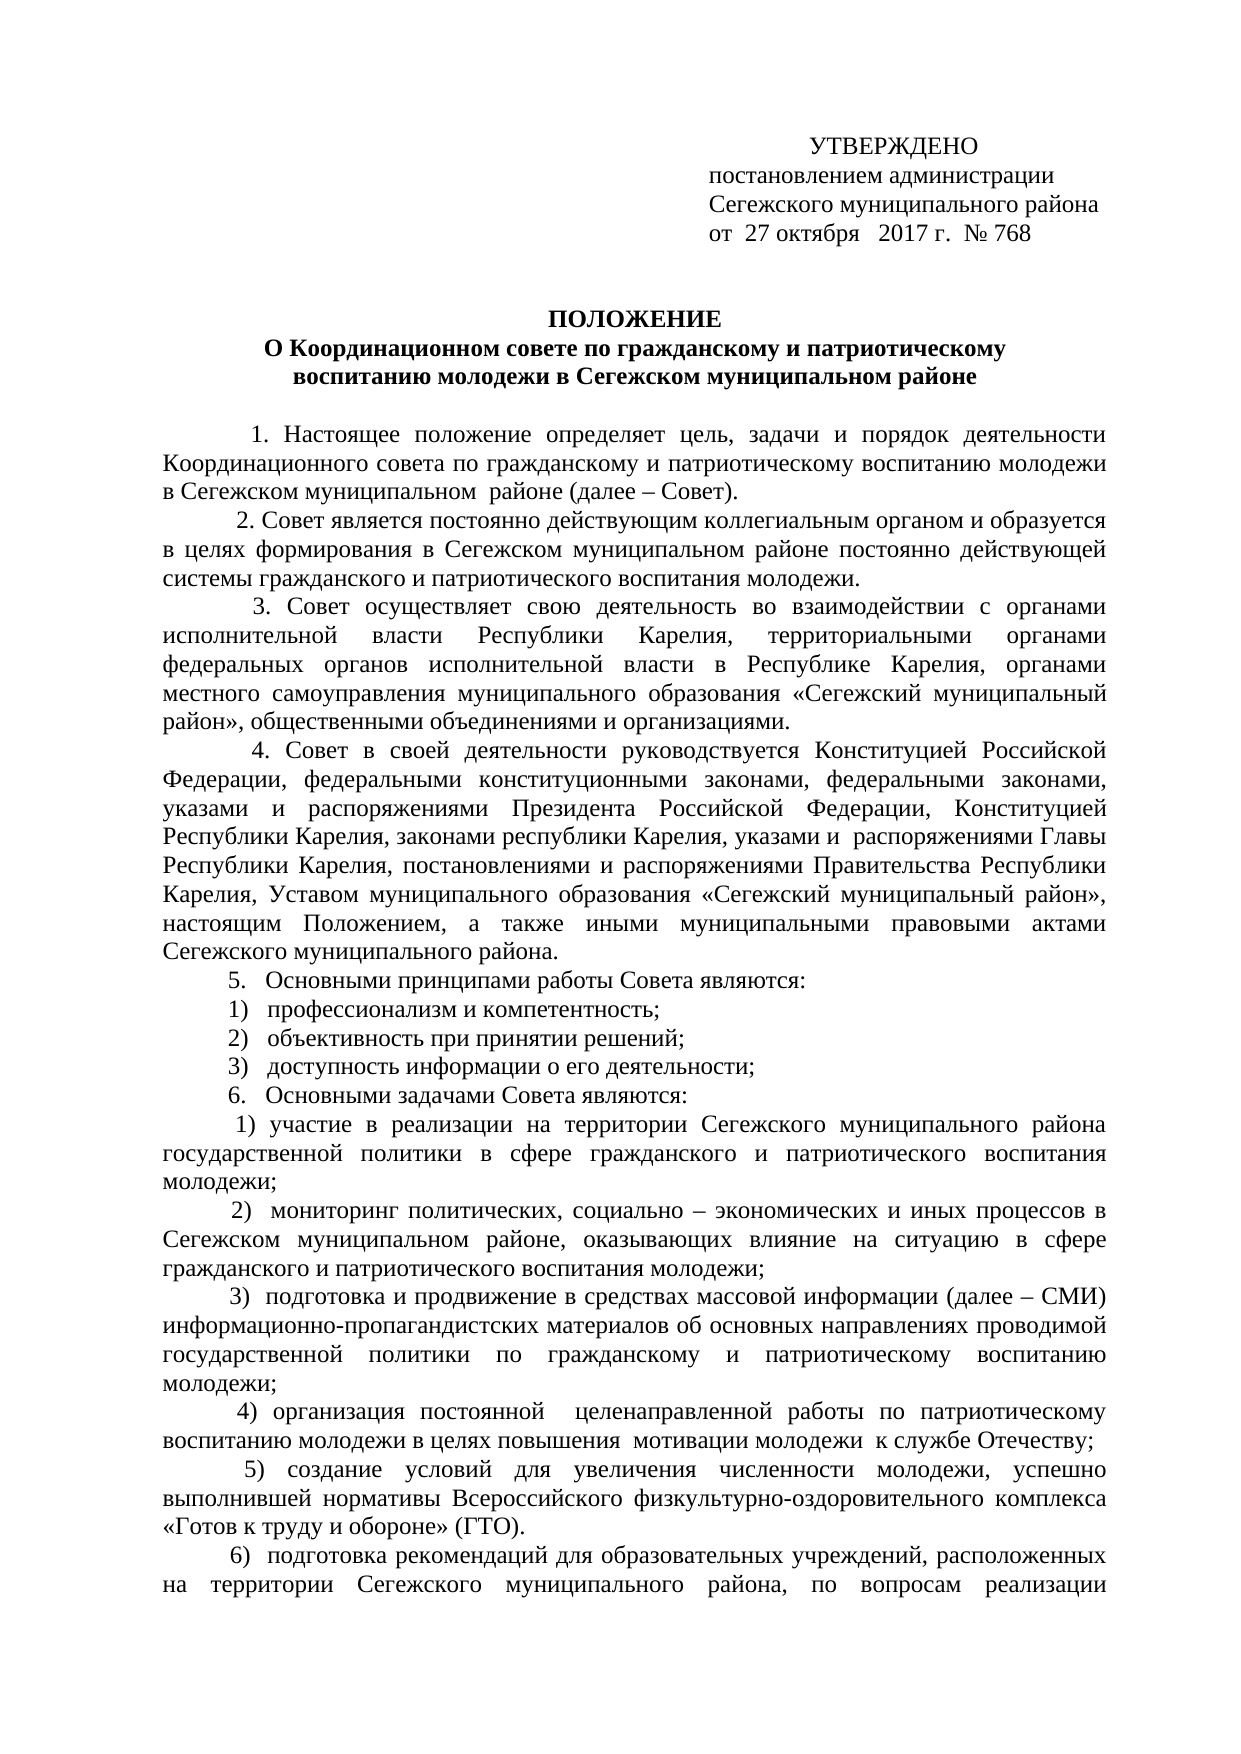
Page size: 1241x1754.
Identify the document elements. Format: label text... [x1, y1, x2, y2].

text 5. Основными принципами работы Совета являются: [162, 965, 1107, 994]
text 1) профессионализм и компетентность; [162, 994, 1107, 1023]
text 2) мониторинг политических, социально – экономических и иных процессов в Сегежском муниципальном районе, оказывающих влияние на ситуацию в сфере гражданского и патриотического воспитания молодежи; [162, 1195, 1107, 1281]
text 4. Совет в своей деятельности руководствуется Конституцией Российской Федерации, федеральными конституционными законами, федеральными законами, указами и распоряжениями Президента Российской Федерации, Конституцией Республики Карелия, законами республики Карелия, указами и распоряжениями Главы Республики Карелия, постановлениями и распоряжениями Правительства Республики Карелия, Уставом муниципального образования «Сегежский муниципальный район», настоящим Положением, а также иными муниципальными правовыми актами Сегежского муниципального района. [162, 735, 1107, 965]
text 4) организация постоянной целенаправленной работы по патриотическому воспитанию молодежи в целях повышения мотивации молодежи к службе Отечеству; [162, 1396, 1107, 1454]
text 6. Основными задачами Совета являются: [162, 1080, 1107, 1109]
text 3) подготовка и продвижение в средствах массовой информации (далее – СМИ) информационно-пропагандистских материалов об основных направлениях проводимой государственной политики по гражданскому и патриотическому воспитанию молодежи; [162, 1281, 1107, 1396]
text воспитанию молодежи в Сегежском муниципальном районе [162, 361, 1107, 390]
text 2. Совет является постоянно действующим коллегиальным органом и образуется в целях формирования в Сегежском муниципальном районе постоянно действующей системы гражданского и патриотического воспитания молодежи. [162, 505, 1107, 591]
text от 27 октября 2017 г. № 768 [709, 218, 1107, 246]
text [162, 1540, 1107, 1598]
text 2) объективность при принятии решений; [162, 1023, 1107, 1051]
text 1. Настоящее положение определяет цель, задачи и порядок деятельности Координационного совета по гражданскому и патриотическому воспитанию молодежи в Сегежском муниципальном районе (далее – Совет). [162, 419, 1107, 505]
text 5) создание условий для увеличения численности молодежи, успешно выполнившей нормативы Всероссийского физкультурно-оздоровительного комплекса «Готов к труду и обороне» (ГТО). [162, 1454, 1107, 1540]
text 1) участие в реализации на территории Сегежского муниципального района государственной политики в сфере гражданского и патриотического воспитания молодежи; [162, 1109, 1107, 1195]
text 3) доступность информации о его деятельности; [162, 1051, 1107, 1080]
text постановлением администрации [709, 160, 1107, 189]
text 3. Совет осуществляет свою деятельность во взаимодействии с органами исполнительной власти Республики Карелия, территориальными органами федеральных органов исполнительной власти в Республике Карелия, органами местного самоуправления муниципального образования «Сегежский муниципальный район», общественными объединениями и организациями. [162, 591, 1107, 735]
text Утверждено [709, 131, 1107, 160]
title Положение [162, 304, 1107, 333]
text Сегежского муниципального района [709, 189, 1107, 218]
text О Координационном совете по гражданскому и патриотическому [162, 333, 1107, 361]
